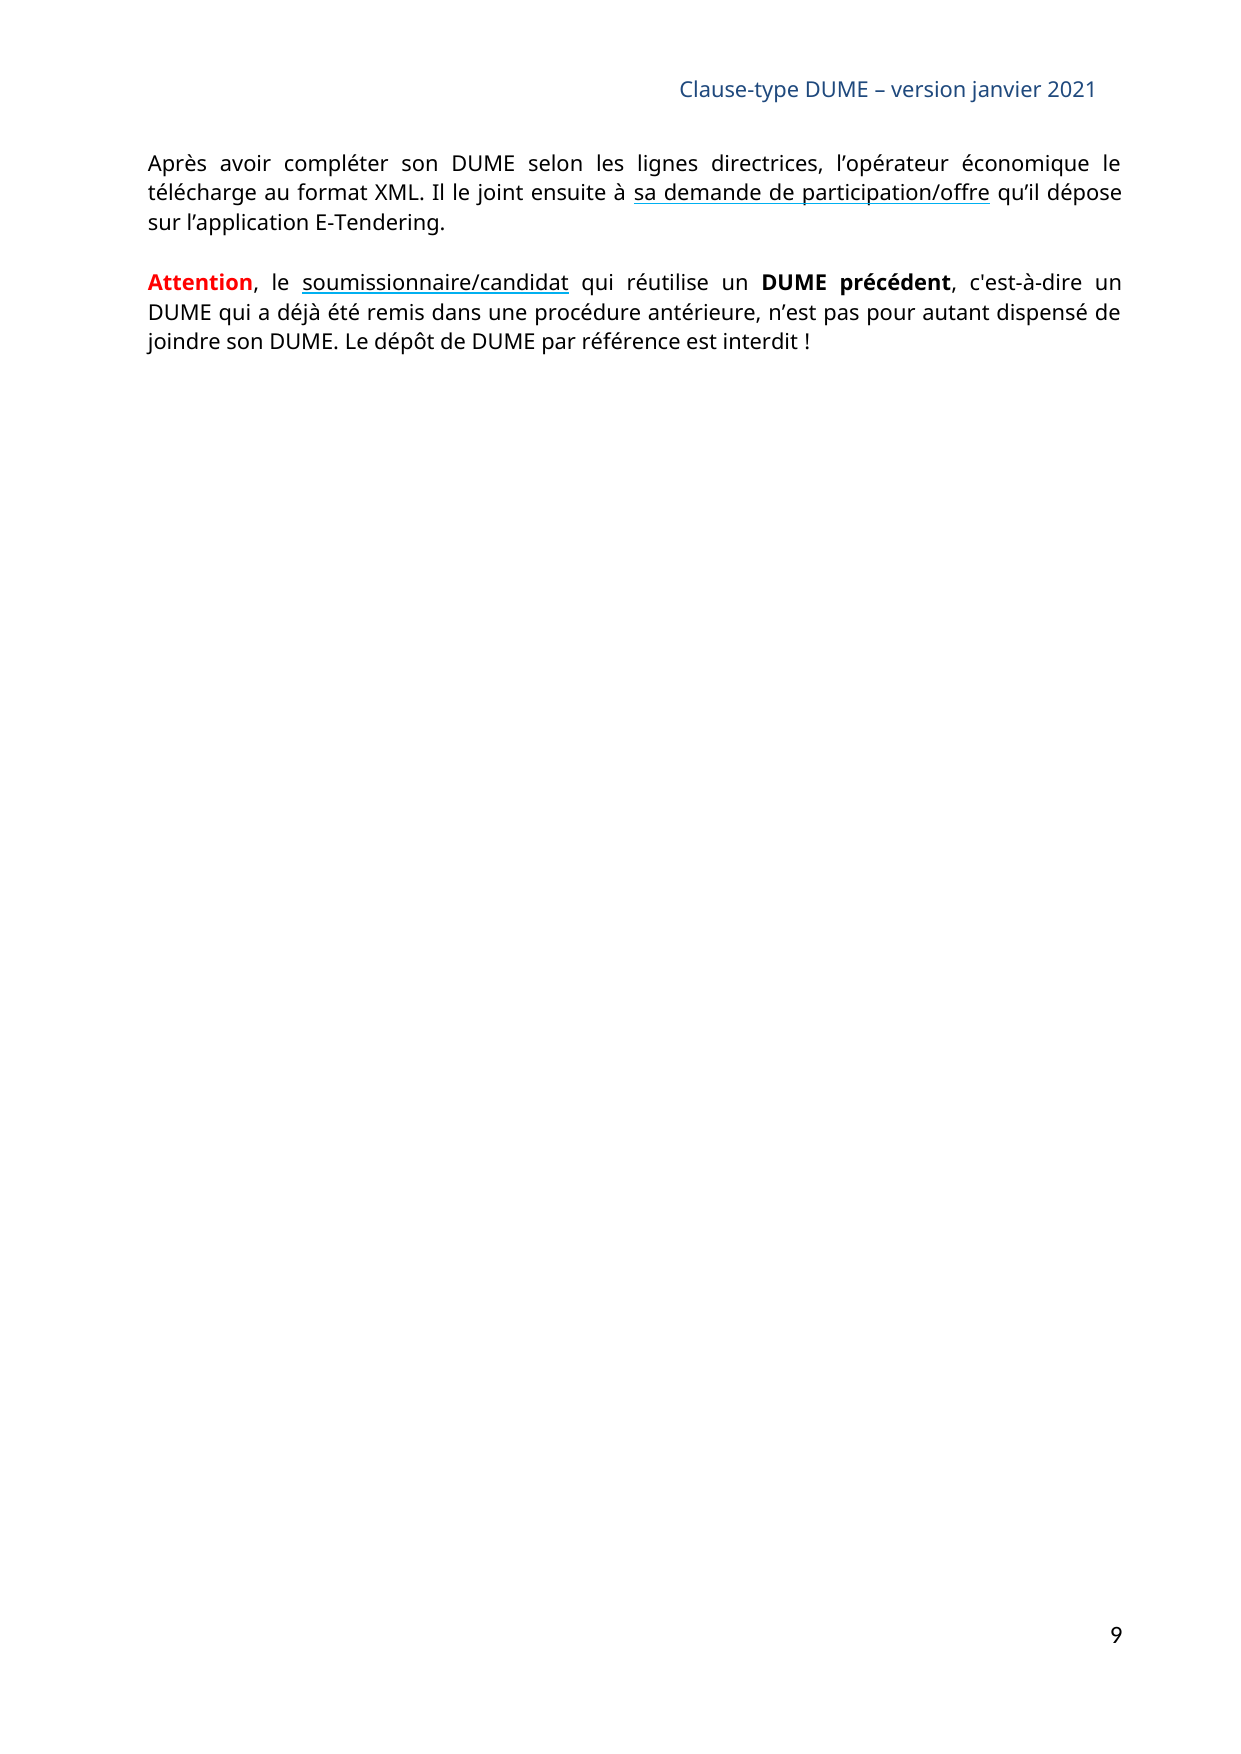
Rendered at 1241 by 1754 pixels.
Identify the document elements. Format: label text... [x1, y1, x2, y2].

text Après avoir compléter son DUME selon les lignes directrices, l’opérateur économique le télécharge au format XML. Il le joint ensuite à sa demande de participation/offre qu’il dépose sur l’application E-Tendering. [148, 148, 1122, 237]
text Attention, le soumissionnaire/candidat qui réutilise un DUME précédent, c'est-à-dire un DUME qui a déjà été remis dans une procédure antérieure, n’est pas pour autant dispensé de joindre son DUME. Le dépôt de DUME par référence est interdit ! [148, 267, 1122, 356]
